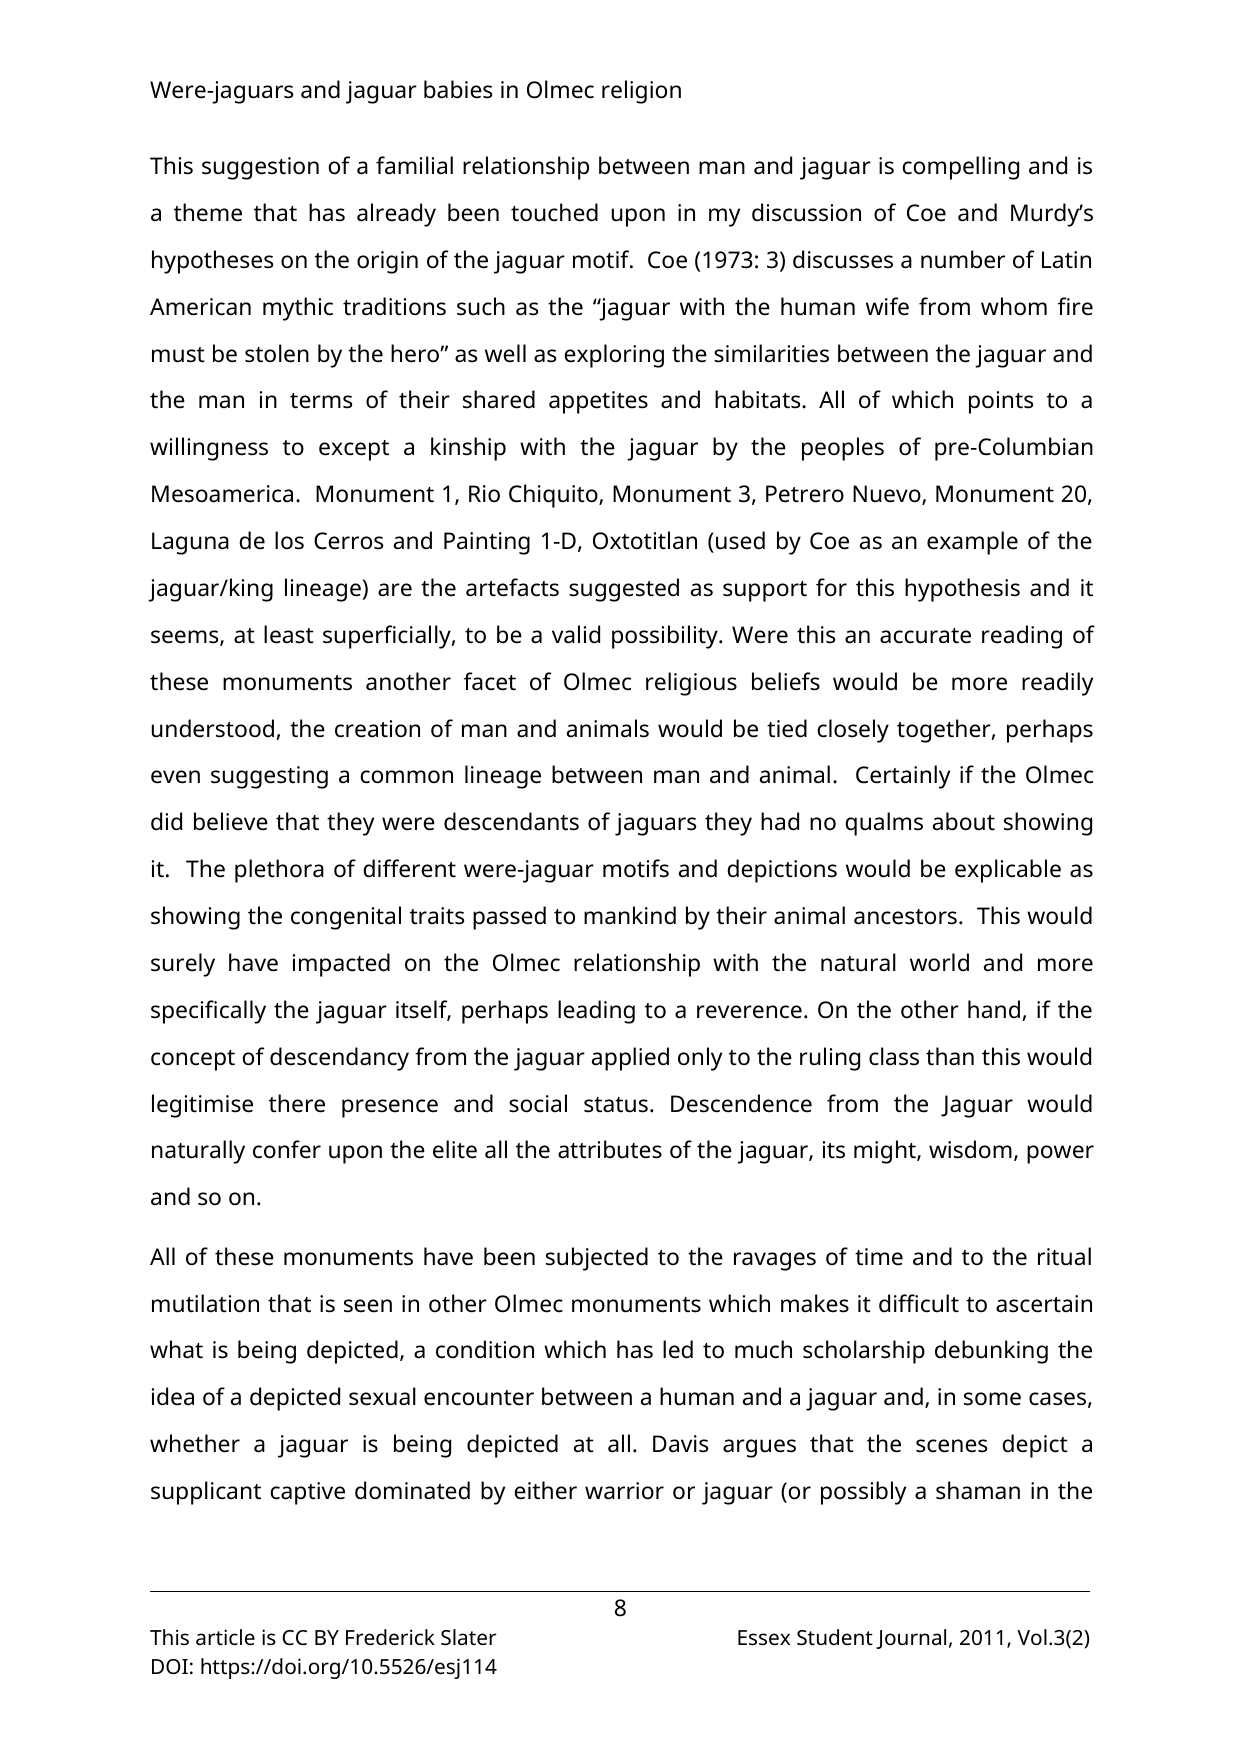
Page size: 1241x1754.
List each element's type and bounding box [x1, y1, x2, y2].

text [150, 1241, 1095, 1506]
text [150, 150, 1095, 1212]
